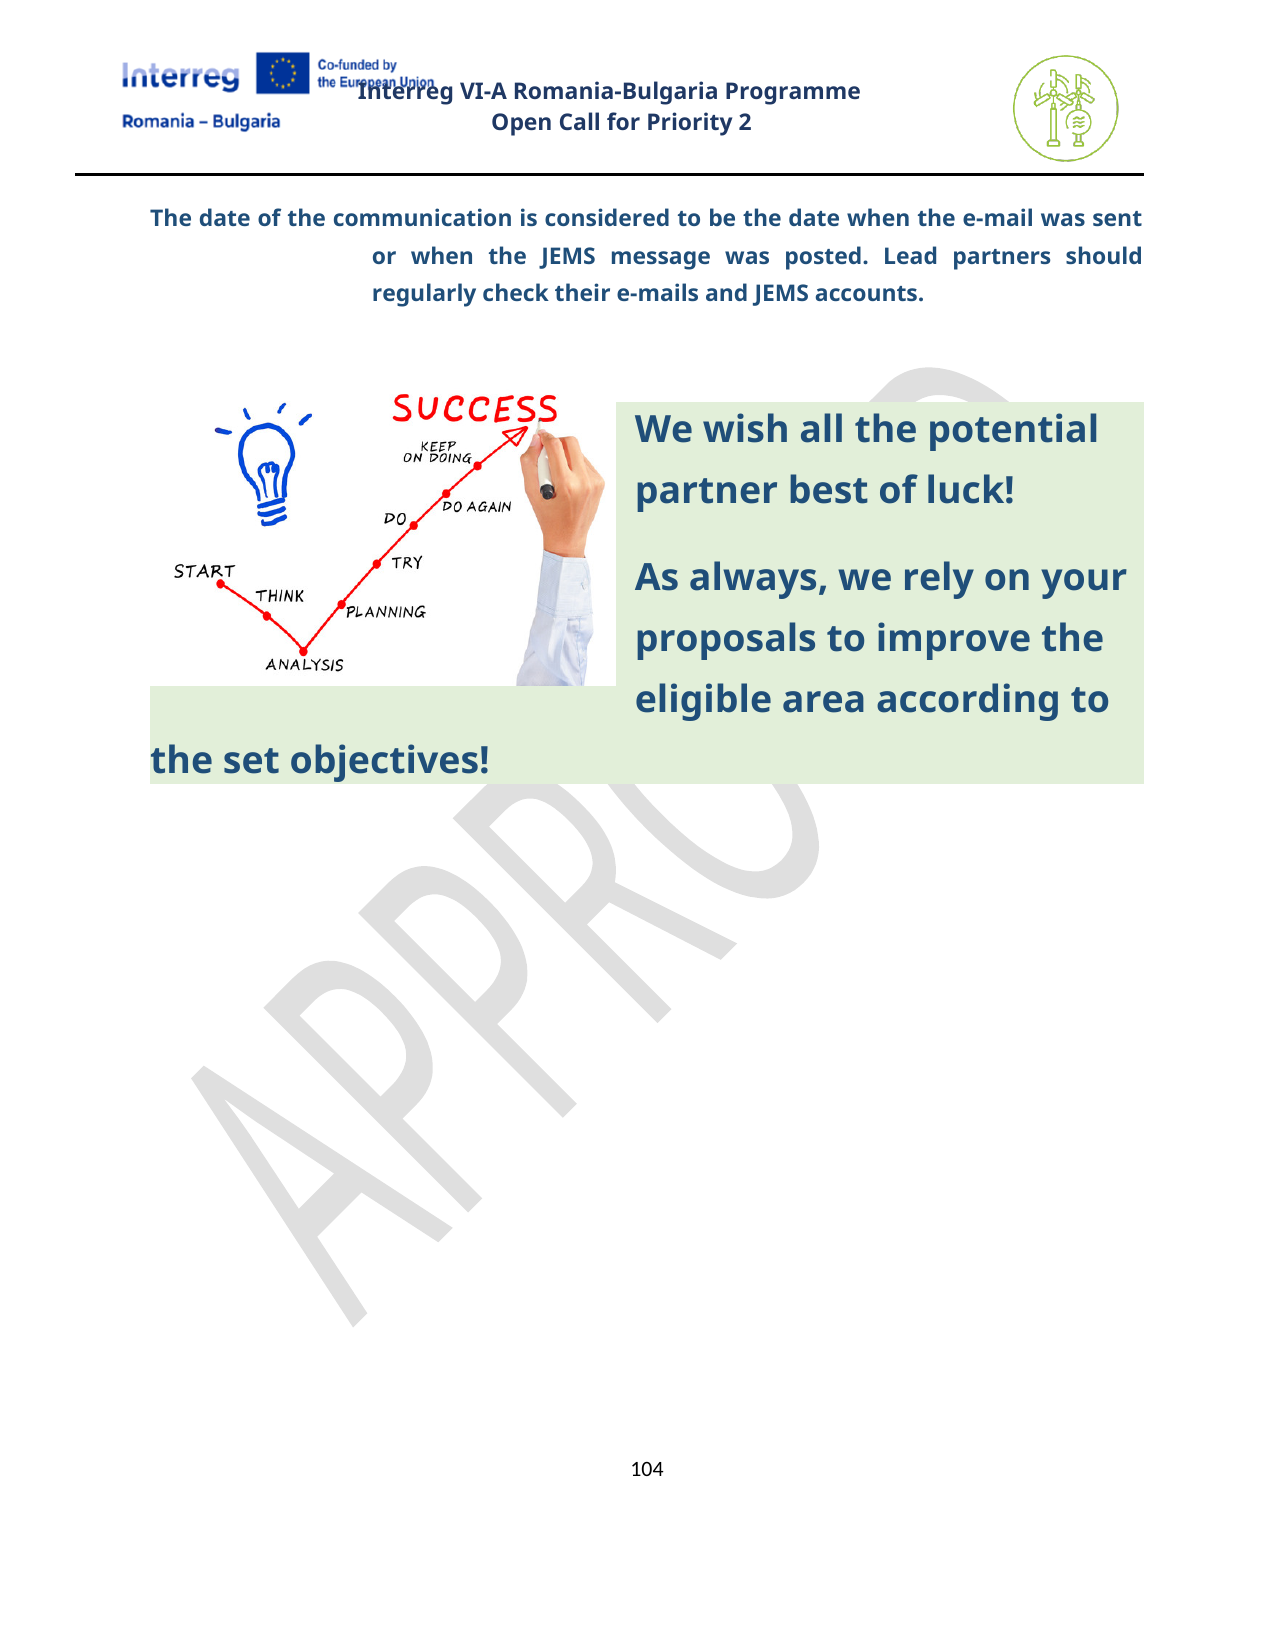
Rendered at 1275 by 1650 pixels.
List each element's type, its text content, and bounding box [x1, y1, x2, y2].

picture [1012, 54, 1119, 162]
picture [150, 349, 616, 686]
text As always, we rely on your proposals to improve the eligible area according to the set objectives! [150, 550, 1144, 784]
text The date of the communication is considered to be the date when the e-mail was sent or when the JEMS message was posted. Lead partners should regularly check their e-mails and JEMS accounts. [150, 202, 1144, 308]
text We wish all the potential partner best of luck! [616, 402, 1144, 514]
picture [121, 49, 435, 139]
